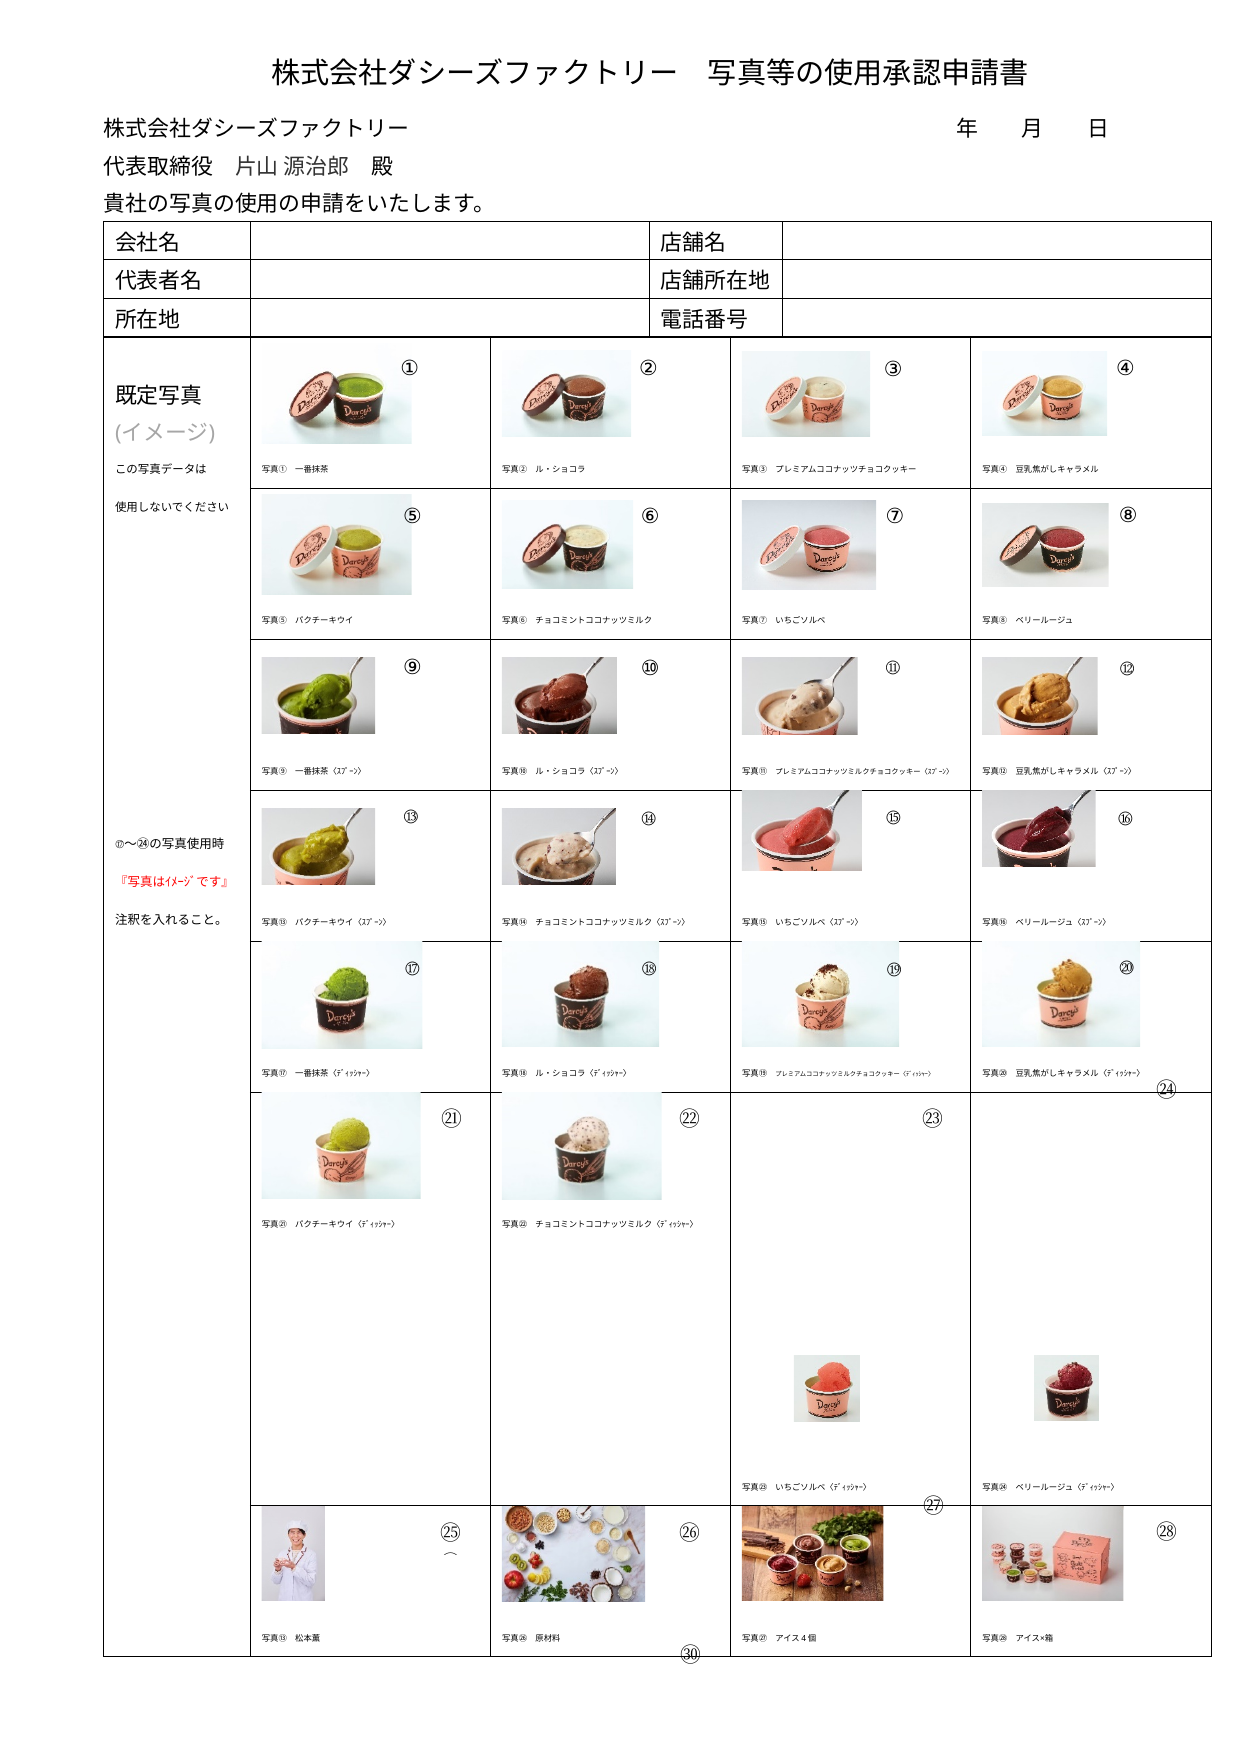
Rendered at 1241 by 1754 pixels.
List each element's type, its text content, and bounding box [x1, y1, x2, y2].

text 株式会社ダシーズファクトリー 写真等の使用承認申請書 [103, 33, 1196, 108]
picture [261, 1092, 421, 1199]
picture [982, 351, 1108, 436]
picture [261, 808, 376, 885]
picture [501, 500, 634, 589]
picture [261, 657, 376, 734]
table_cell 写真② ル・ショコラ [491, 338, 730, 487]
table_cell 所在地 [104, 299, 250, 336]
table_cell 写真⑳ 豆乳焦がしキャラメル〈ﾃﾞｨｯｼｬｰ〉 [971, 942, 1211, 1092]
picture [741, 500, 877, 590]
table_cell 写真⑫ 豆乳焦がしキャラメル〈ｽﾌﾟｰﾝ〉 [971, 640, 1211, 789]
picture [793, 1355, 860, 1422]
picture [982, 503, 1109, 587]
table_cell 写真⑤ パクチーキウイ [251, 489, 490, 638]
table_cell 写真⑱ ル・ショコラ〈ﾃﾞｨｯｼｬｰ〉 [491, 942, 730, 1092]
table_cell 写真⑬ 松本薫 [251, 1506, 490, 1656]
table_cell 写真⑪ プレミアムココナッツミルクチョコクッキー〈ｽﾌﾟｰﾝ〉 [731, 640, 970, 789]
table_header 会社名 [104, 222, 250, 259]
picture [982, 941, 1141, 1047]
table_header [251, 222, 649, 259]
picture [1034, 1355, 1099, 1421]
picture [741, 657, 858, 735]
table_cell 写真⑬ パクチーキウイ〈ｽﾌﾟｰﾝ〉 [251, 791, 490, 941]
picture [741, 1506, 884, 1601]
picture [261, 1506, 325, 1601]
table_cell 写真⑰ 一番抹茶〈ﾃﾞｨｯｼｬｰ〉 [251, 942, 490, 1092]
table_cell 写真① 一番抹茶 [251, 338, 490, 487]
table_cell 写真⑮ いちごソルベ〈ｽﾌﾟｰﾝ〉 [731, 791, 970, 941]
table_cell 写真⑥ チョコミントココナッツミルク [491, 489, 730, 638]
table_cell 写真④ 豆乳焦がしキャラメル [971, 338, 1211, 487]
picture [741, 790, 862, 871]
table_cell 写真㉒ チョコミントココナッツミルク〈ﾃﾞｨｯｼｬｰ〉 [491, 1093, 730, 1505]
table_cell [251, 299, 649, 336]
text 代表取締役 片山 源治郎 殿 [103, 146, 1196, 183]
text 株式会社ダシーズファクトリー 年 月 日 [103, 108, 1196, 146]
table_cell 写真㉓ いちごソルベ〈ﾃﾞｨｯｼｬｰ〉 [731, 1093, 970, 1505]
picture [261, 941, 423, 1049]
picture [741, 351, 871, 437]
table_cell 写真㉖ 原材料 [491, 1506, 730, 1656]
picture [261, 343, 412, 444]
table_cell [783, 299, 1211, 336]
table_cell [251, 260, 649, 298]
table_cell 店舗所在地 [650, 260, 782, 298]
table_cell 写真㉔ ベリールージュ〈ﾃﾞｨｯｼｬｰ〉 [971, 1093, 1211, 1505]
table_cell 写真⑨ 一番抹茶〈ｽﾌﾟｰﾝ〉 [251, 640, 490, 789]
table_cell 写真③ プレミアムココナッツチョコクッキー [731, 338, 970, 487]
table_cell 写真㉑ パクチーキウイ〈ﾃﾞｨｯｼｬｰ〉 [251, 1093, 490, 1505]
picture [741, 941, 900, 1047]
table_header 店舗名 [650, 222, 782, 259]
picture [501, 1506, 646, 1602]
table_cell 既定写真 (イメージ) この写真データは 使用しないでください ⑰～㉔の写真使用時 『写真はｲﾒｰｼﾞです』注釈を入れること。 [104, 338, 250, 1656]
table_header [783, 222, 1211, 259]
table_cell 写真㉗ アイス4個 [731, 1506, 970, 1656]
picture [501, 808, 616, 885]
picture [501, 657, 617, 734]
table_cell 写真⑩ ル・ショコラ〈ｽﾌﾟｰﾝ〉 [491, 640, 730, 789]
table_cell 写真⑧ ベリールージュ [971, 489, 1211, 638]
text 貴社の写真の使用の申請をいたします。 [103, 183, 1196, 221]
picture [982, 1506, 1124, 1601]
picture [261, 494, 412, 595]
table_cell 代表者名 [104, 260, 250, 298]
table_cell 写真⑯ ベリールージュ〈ｽﾌﾟｰﾝ〉 [971, 791, 1211, 941]
picture [982, 657, 1098, 735]
table_cell 写真㉘ アイス×箱 [971, 1506, 1211, 1656]
table_cell 写真⑭ チョコミントココナッツミルク〈ｽﾌﾟｰﾝ〉 [491, 791, 730, 941]
table_cell 写真⑲ プレミアムココナッツミルクチョコクッキー〈ﾃﾞｨｯｼｬｰ〉 [731, 942, 970, 1092]
picture [501, 1092, 662, 1200]
picture [501, 941, 660, 1047]
table_cell 写真⑦ いちごソルベ [731, 489, 970, 638]
table_cell 電話番号 [650, 299, 782, 336]
table_cell [783, 260, 1211, 298]
picture [982, 790, 1096, 867]
picture [501, 350, 632, 437]
